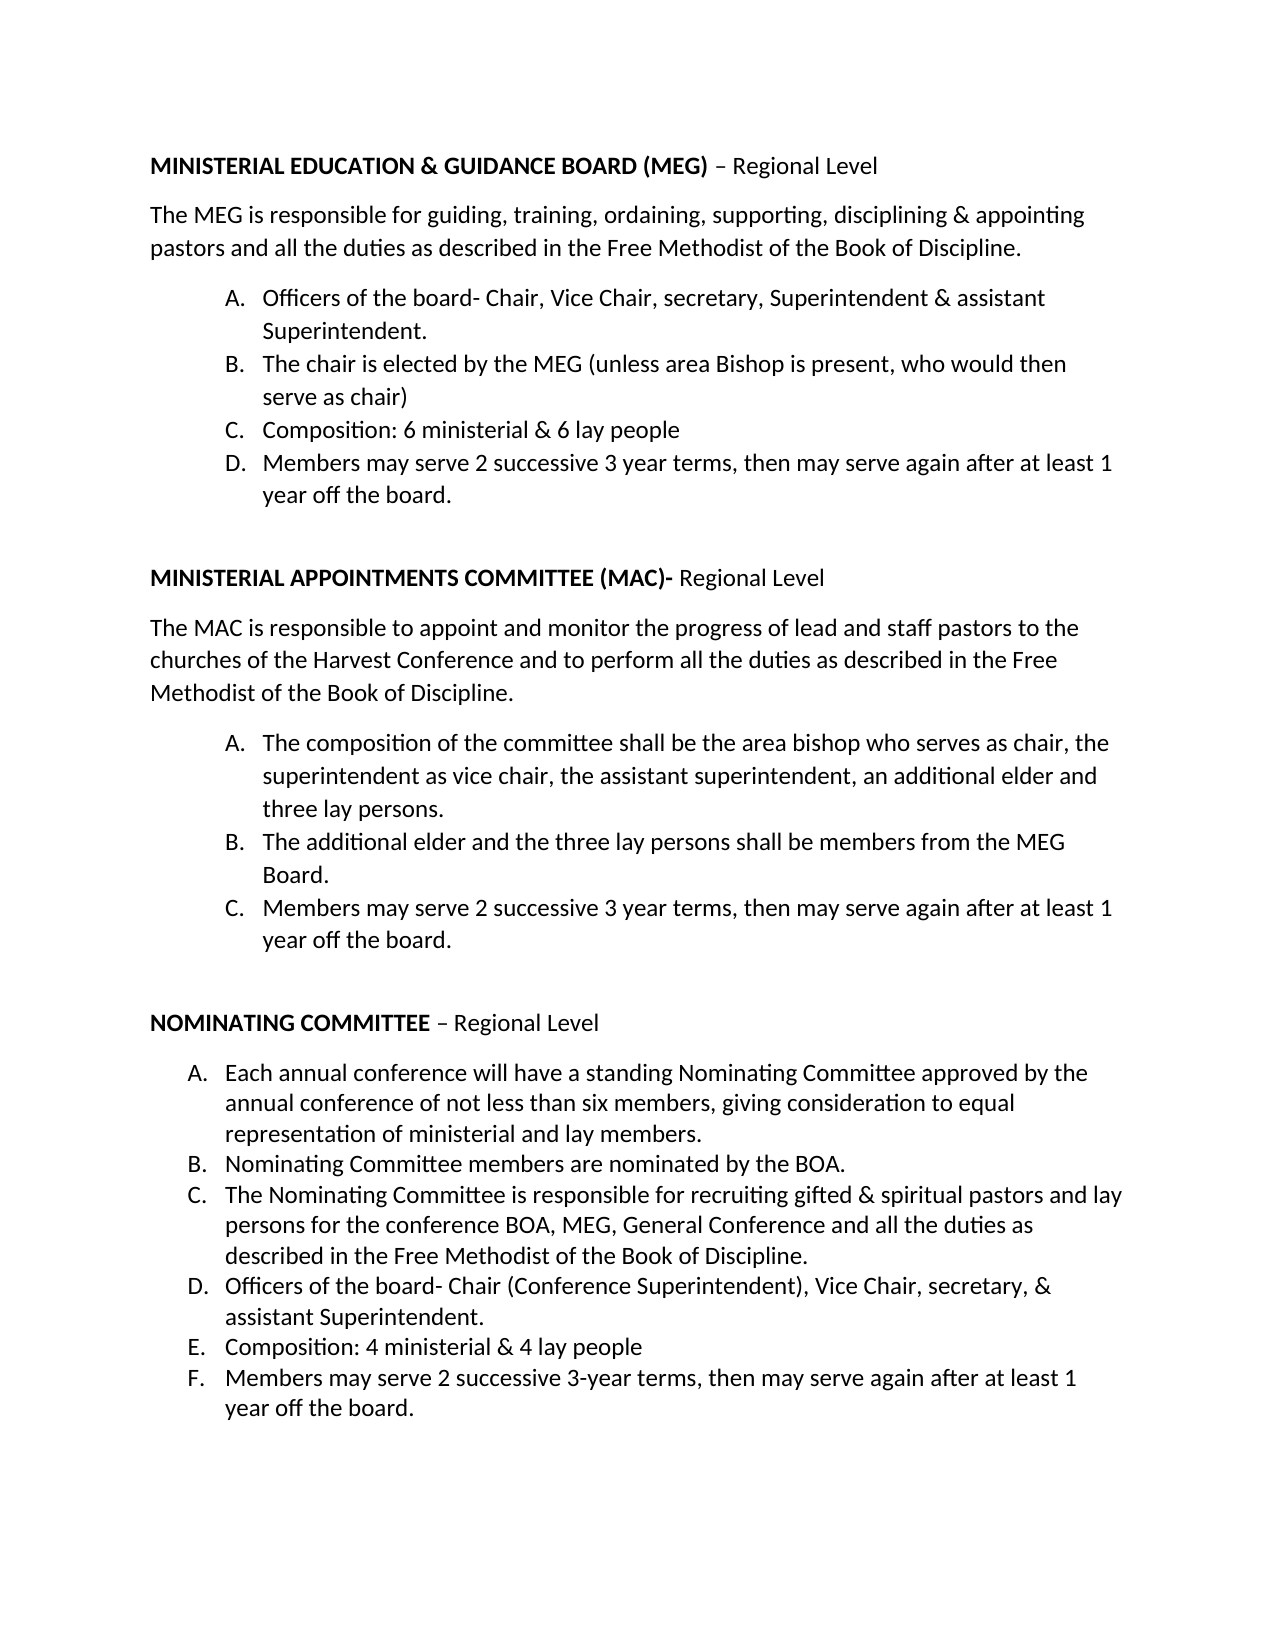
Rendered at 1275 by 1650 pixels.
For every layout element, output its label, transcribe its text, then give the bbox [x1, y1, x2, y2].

list The composition of the committee shall be the area bishop who serves as chair, the superintendent as vice chair, the assistant superintendent, an additional elder and three lay persons. [225, 727, 1125, 823]
list Members may serve 2 successive 3-year terms, then may serve again after at least 1 year off the board. [187, 1362, 1125, 1423]
list Nominating Committee members are nominated by the BOA. [187, 1148, 1125, 1179]
list Each annual conference will have a standing Nominating Committee approved by the annual conference of not less than six members, giving consideration to equal representation of ministerial and lay members. [187, 1057, 1125, 1148]
text MINISTERIAL EDUCATION & GUIDANCE BOARD (MEG) – Regional Level [150, 150, 1125, 181]
list The Nominating Committee is responsible for recruiting gifted & spiritual pastors and lay persons for the conference BOA, MEG, General Conference and all the duties as described in the Free Methodist of the Book of Discipline. [187, 1179, 1125, 1270]
list Officers of the board- Chair (Conference Superintendent), Vice Chair, secretary, & assistant Superintendent. [187, 1270, 1125, 1331]
list Composition: 4 ministerial & 4 lay people [187, 1331, 1125, 1362]
text The MEG is responsible for guiding, training, ordaining, supporting, disciplining & appointing pastors and all the duties as described in the Free Methodist of the Book of Discipline. [150, 199, 1125, 263]
text NOMINATING COMMITTEE – Regional Level [150, 1007, 1125, 1038]
list The chair is elected by the MEG (unless area Bishop is present, who would then serve as chair) [225, 348, 1125, 411]
text MINISTERIAL APPOINTMENTS COMMITTEE (MAC)- Regional Level [150, 562, 1125, 593]
list Composition: 6 ministerial & 6 lay people [225, 414, 1125, 444]
list Officers of the board- Chair, Vice Chair, secretary, Superintendent & assistant Superintendent. [225, 282, 1125, 346]
list Members may serve 2 successive 3 year terms, then may serve again after at least 1 year off the board. [225, 447, 1125, 510]
text The MAC is responsible to appoint and monitor the progress of lead and staff pastors to the churches of the Harvest Conference and to perform all the duties as described in the Free Methodist of the Book of Discipline. [150, 612, 1125, 708]
list The additional elder and the three lay persons shall be members from the MEG Board. [225, 826, 1125, 889]
list Members may serve 2 successive 3 year terms, then may serve again after at least 1 year off the board. [225, 892, 1125, 955]
